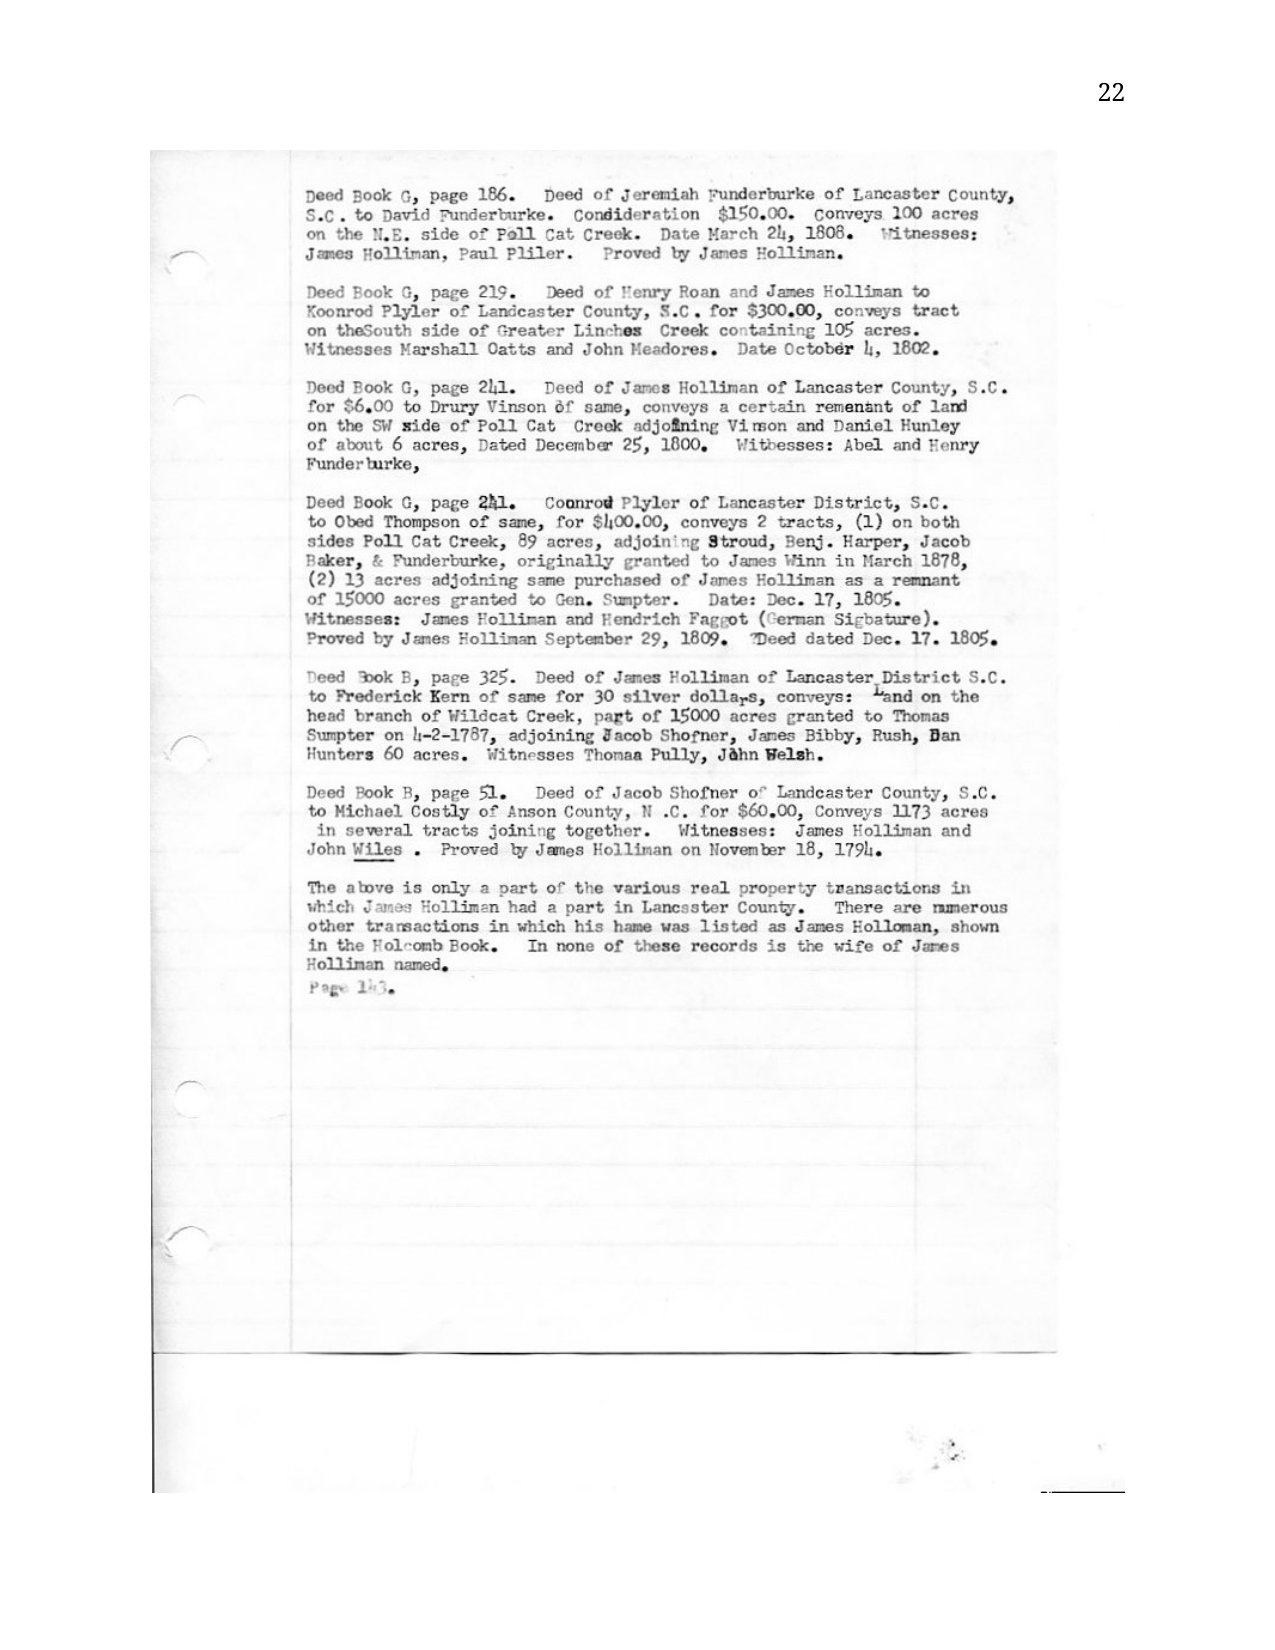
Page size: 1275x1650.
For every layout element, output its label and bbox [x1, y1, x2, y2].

picture [150, 150, 1125, 1493]
